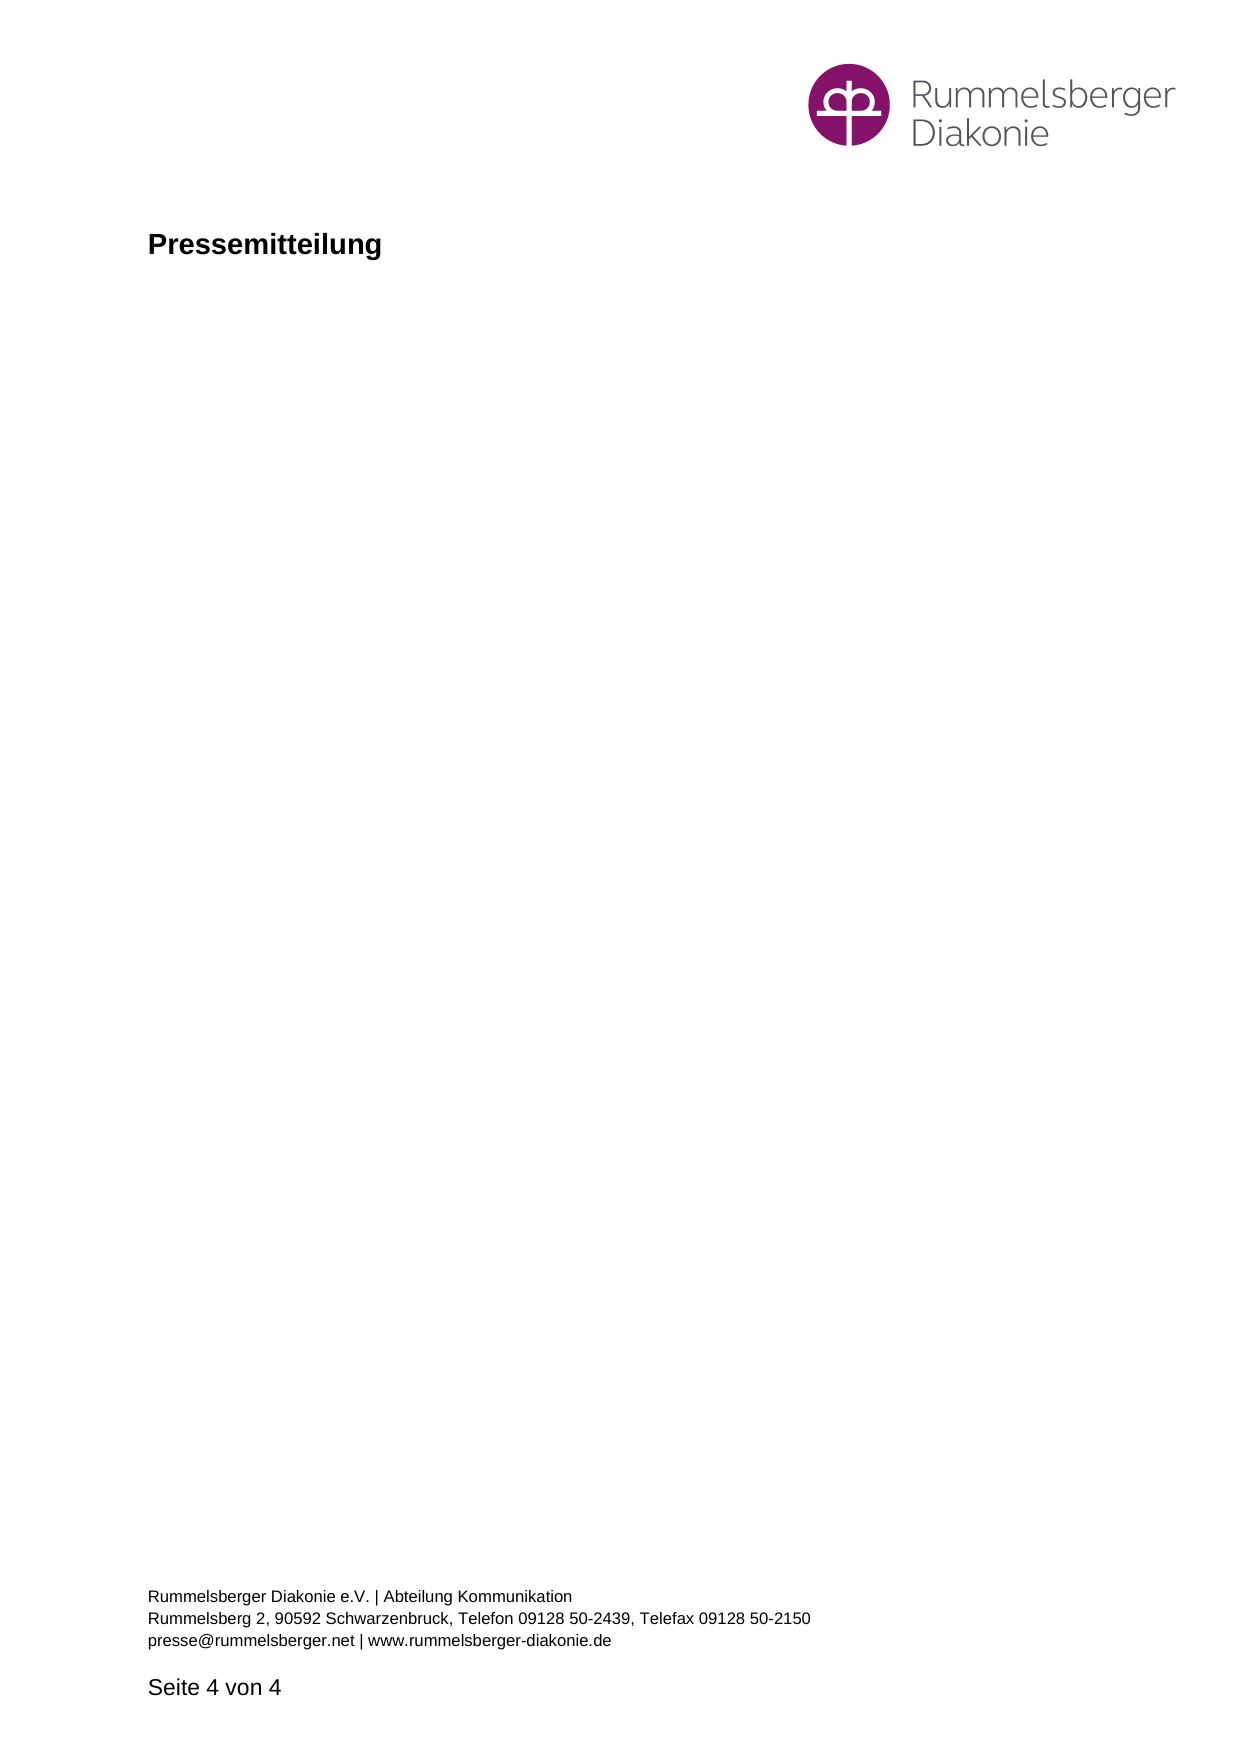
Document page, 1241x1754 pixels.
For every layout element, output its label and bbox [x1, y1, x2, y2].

picture [744, 0, 1240, 210]
